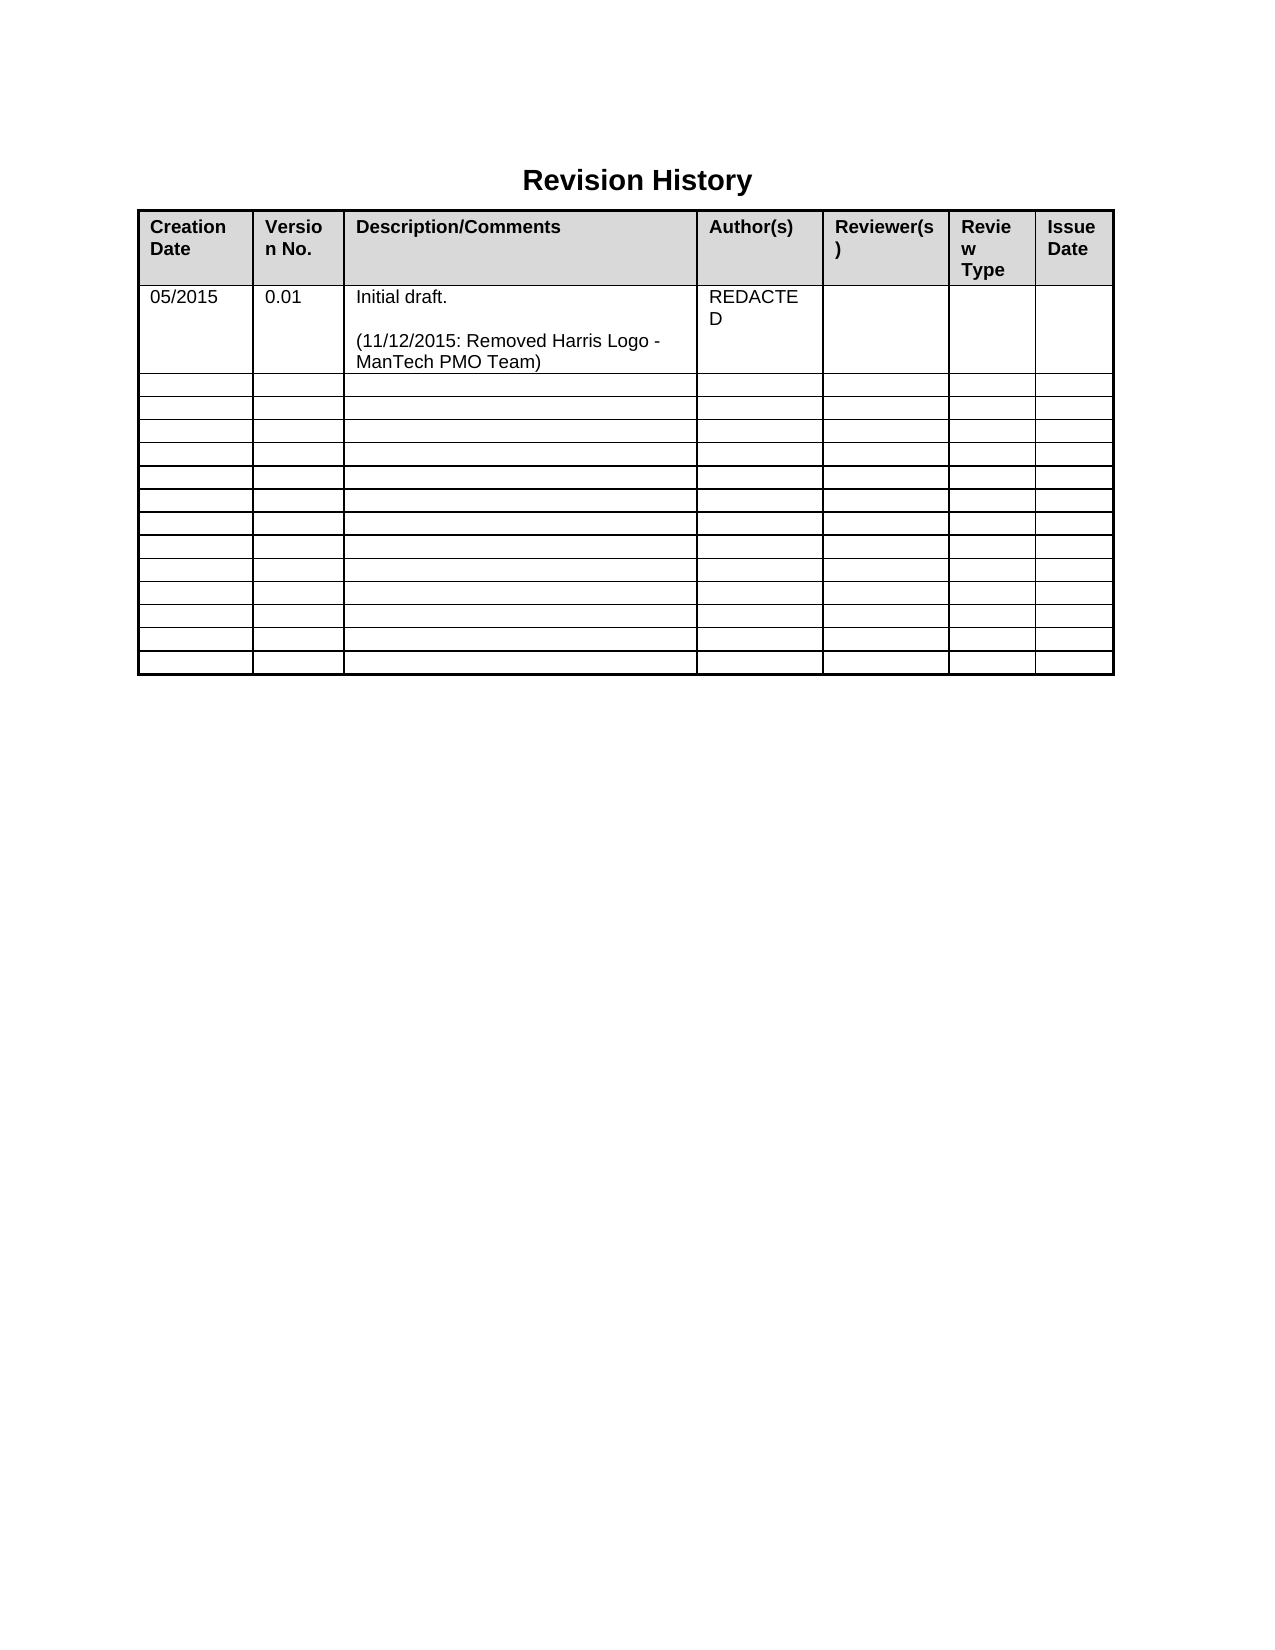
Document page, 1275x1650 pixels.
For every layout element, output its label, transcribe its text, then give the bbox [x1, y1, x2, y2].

table_cell [140, 559, 252, 581]
table_cell [950, 443, 1035, 465]
table_cell [824, 397, 948, 419]
table_cell [950, 652, 1035, 673]
table_cell [698, 652, 822, 673]
table_cell [824, 420, 948, 442]
table_cell [698, 397, 822, 419]
table_cell [254, 536, 343, 557]
table_header Version No. [254, 212, 343, 285]
table_cell [140, 628, 252, 650]
table_cell [1036, 490, 1112, 511]
table_cell [345, 605, 696, 627]
table_cell [140, 582, 252, 604]
table_cell [254, 559, 343, 581]
table_cell [698, 490, 822, 511]
table_cell [698, 374, 822, 396]
table_header Reviewer(s) [824, 212, 948, 285]
table_cell [950, 582, 1035, 604]
table_cell [345, 467, 696, 488]
table_cell [950, 628, 1035, 650]
table_cell [950, 513, 1035, 534]
table_cell [824, 559, 948, 581]
table_cell [824, 374, 948, 396]
table_cell [698, 536, 822, 557]
table_cell [1036, 420, 1112, 442]
table_cell [345, 652, 696, 673]
table_cell [254, 513, 343, 534]
table_cell [824, 582, 948, 604]
table_cell [824, 652, 948, 673]
table_cell [950, 420, 1035, 442]
table_cell [140, 490, 252, 511]
table_cell [698, 559, 822, 581]
table_cell 05/2015 [140, 286, 252, 372]
table_cell [824, 490, 948, 511]
table_cell [824, 605, 948, 627]
table_cell [950, 605, 1035, 627]
table_cell [140, 374, 252, 396]
table_cell [345, 420, 696, 442]
table_cell [950, 286, 1035, 372]
table_cell REDACTED [698, 286, 822, 372]
table_header Creation Date [140, 212, 252, 285]
title Revision History [150, 162, 1125, 196]
table_cell [254, 652, 343, 673]
table_cell [254, 397, 343, 419]
table_cell [1036, 513, 1112, 534]
table_cell [140, 467, 252, 488]
table_cell [824, 467, 948, 488]
table_cell [345, 582, 696, 604]
table_cell [1036, 628, 1112, 650]
table_cell [1036, 443, 1112, 465]
table_cell [140, 605, 252, 627]
table_cell [140, 420, 252, 442]
table_cell [698, 467, 822, 488]
table_cell [254, 374, 343, 396]
table_cell [950, 374, 1035, 396]
table_cell [698, 605, 822, 627]
table_cell [1036, 652, 1112, 673]
table_cell [345, 536, 696, 557]
table_header Author(s) [698, 212, 822, 285]
table_cell [698, 513, 822, 534]
table_cell [1036, 605, 1112, 627]
table_cell [254, 420, 343, 442]
table_cell [254, 443, 343, 465]
table_cell [1036, 286, 1112, 372]
table_cell [254, 467, 343, 488]
table_cell [698, 582, 822, 604]
table_cell [140, 652, 252, 673]
table_cell [140, 397, 252, 419]
table_cell [345, 513, 696, 534]
table_cell [1036, 536, 1112, 557]
table_cell [950, 397, 1035, 419]
table_cell [140, 513, 252, 534]
table_cell [1036, 374, 1112, 396]
table_cell [824, 628, 948, 650]
table_cell Initial draft. (11/12/2015: Removed Harris Logo - ManTech PMO Team) [345, 286, 696, 372]
table_cell [950, 536, 1035, 557]
table_cell [1036, 559, 1112, 581]
table_header Issue Date [1036, 212, 1112, 285]
table_cell [1036, 397, 1112, 419]
table_cell [1036, 582, 1112, 604]
table_cell [254, 628, 343, 650]
table_cell [345, 397, 696, 419]
table_cell [345, 443, 696, 465]
table_cell [698, 628, 822, 650]
table_header Review Type [950, 212, 1035, 285]
table_header Description/Comments [345, 212, 696, 285]
table_cell [698, 443, 822, 465]
table_cell [950, 467, 1035, 488]
table_cell 0.01 [254, 286, 343, 372]
table_cell [824, 513, 948, 534]
table_cell [824, 536, 948, 557]
table_cell [824, 286, 948, 372]
table_cell [140, 443, 252, 465]
table_cell [950, 559, 1035, 581]
table_cell [254, 582, 343, 604]
table_cell [345, 628, 696, 650]
table_cell [345, 490, 696, 511]
table_cell [698, 420, 822, 442]
table_cell [345, 374, 696, 396]
table_cell [1036, 467, 1112, 488]
table_cell [824, 443, 948, 465]
table_cell [254, 605, 343, 627]
table_cell [254, 490, 343, 511]
table_cell [140, 536, 252, 557]
table_cell [345, 559, 696, 581]
table_cell [950, 490, 1035, 511]
